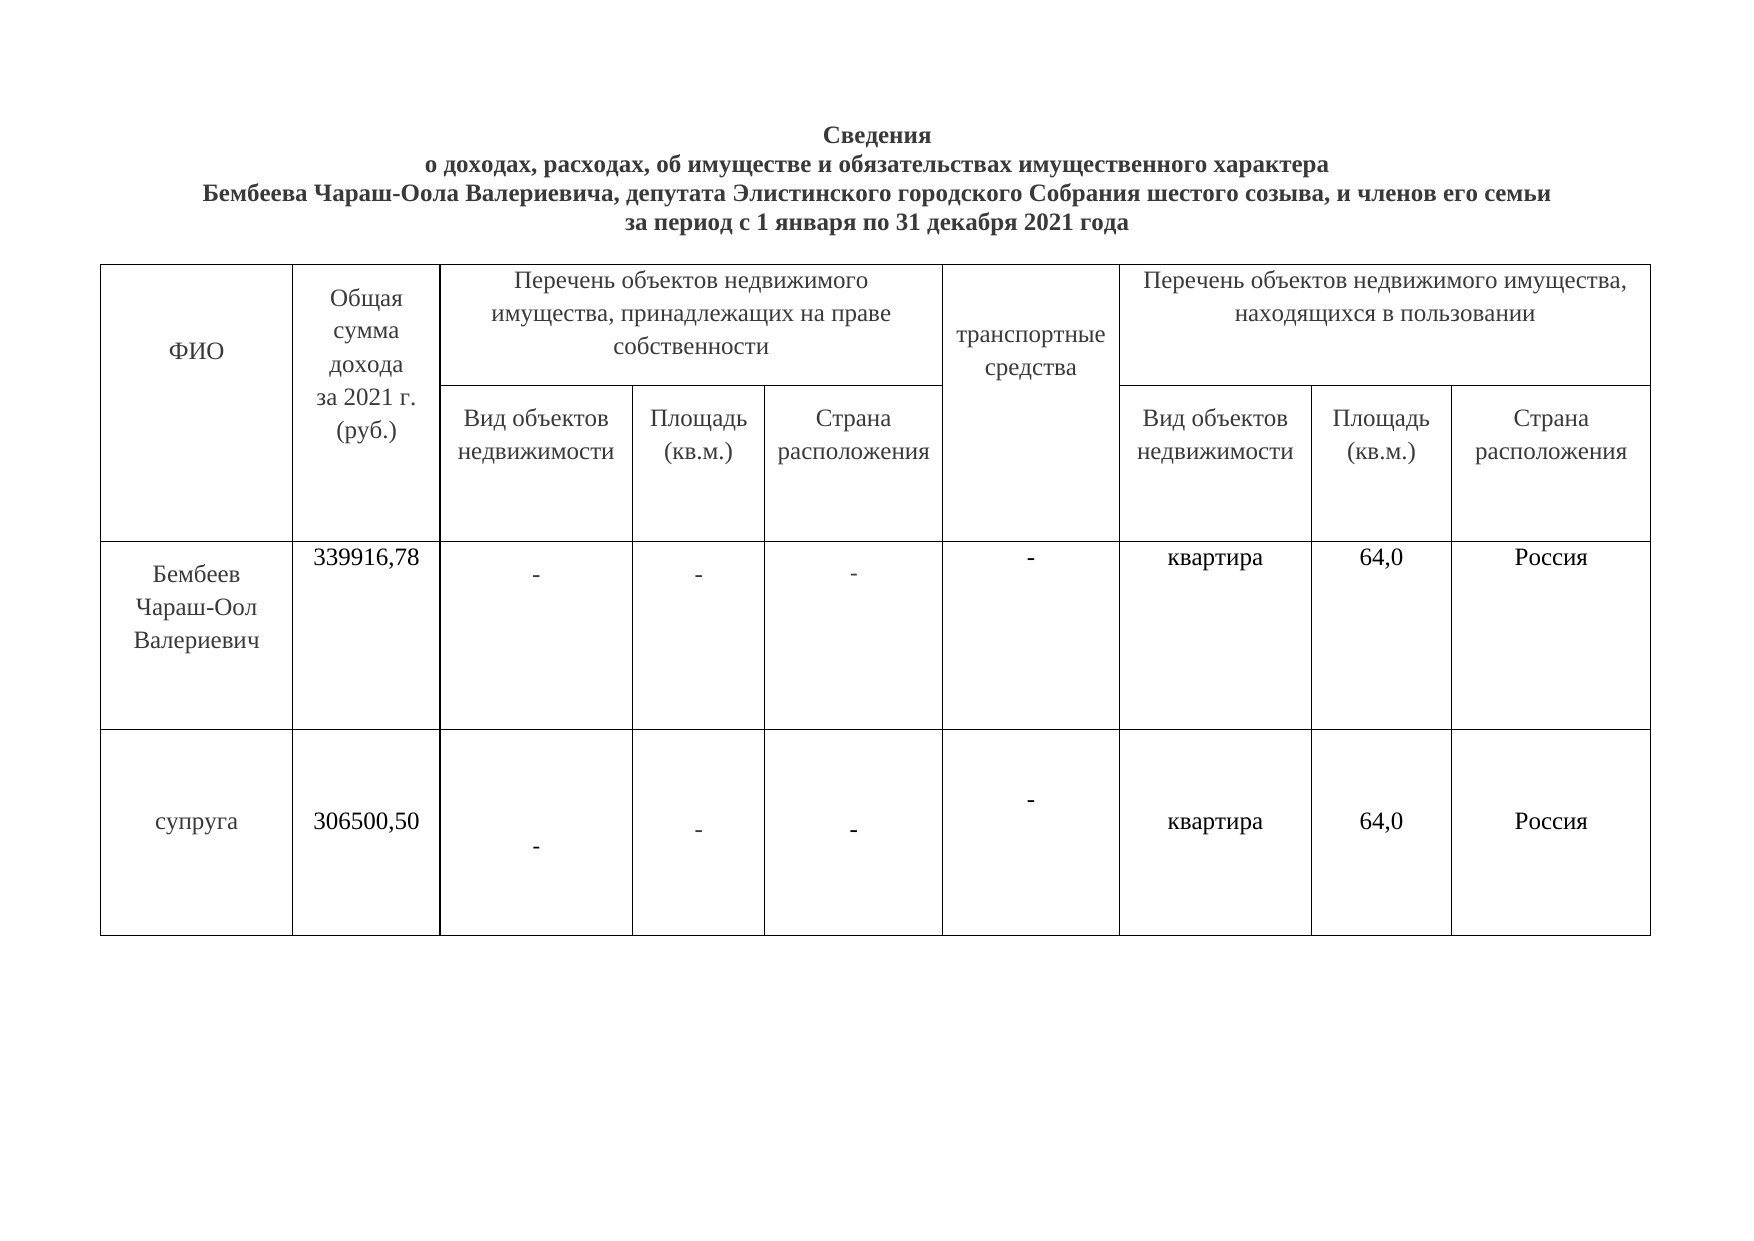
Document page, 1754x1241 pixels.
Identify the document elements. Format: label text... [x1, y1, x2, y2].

table_cell Вид объектов недвижимости [441, 386, 632, 541]
table_cell 339916,78 [293, 542, 439, 729]
table_cell - [943, 730, 1119, 934]
table_cell квартира [1120, 730, 1311, 934]
table_cell Вид объектов недвижимости [1120, 386, 1311, 541]
text за период с 1 января по 31 декабря 2021 года [118, 207, 1636, 236]
table_cell - [441, 730, 632, 934]
table_cell - [633, 730, 764, 934]
table_header транспортные средства [943, 265, 1119, 541]
table_cell супруга [101, 730, 292, 934]
table_cell - [633, 542, 764, 729]
table_cell 306500,50 [293, 730, 439, 934]
text Сведения о доходах, расходах, об имуществе и обязательствах имущественного характера [118, 121, 1636, 178]
table_cell Бембеев Чараш-Оол Валериевич [101, 542, 292, 729]
table_cell Страна расположения [765, 386, 942, 541]
table_cell - [765, 542, 942, 729]
table_header ФИО [101, 265, 292, 541]
table_header Перечень объектов недвижимого имущества, находящихся в пользовании [1120, 265, 1650, 385]
table_cell - [943, 542, 1119, 729]
table_cell - [765, 730, 942, 934]
table_cell 64,0 [1312, 730, 1451, 934]
table_cell квартира [1120, 542, 1311, 729]
table_cell Страна расположения [1452, 386, 1650, 541]
table_cell - [441, 542, 632, 729]
table_cell Россия [1452, 730, 1650, 934]
table_header Общая сумма дохода за 2021 г. (руб.) [293, 265, 439, 541]
table_cell Площадь (кв.м.) [1312, 386, 1451, 541]
table_cell 64,0 [1312, 542, 1451, 729]
table_header Перечень объектов недвижимого имущества, принадлежащих на праве собственности [441, 265, 942, 385]
table_cell Россия [1452, 542, 1650, 729]
table_cell Площадь (кв.м.) [633, 386, 764, 541]
text Бембеева Чараш-Оола Валериевича, депутата Элистинского городского Собрания шестого созыва, и членов его семьи [118, 178, 1636, 207]
